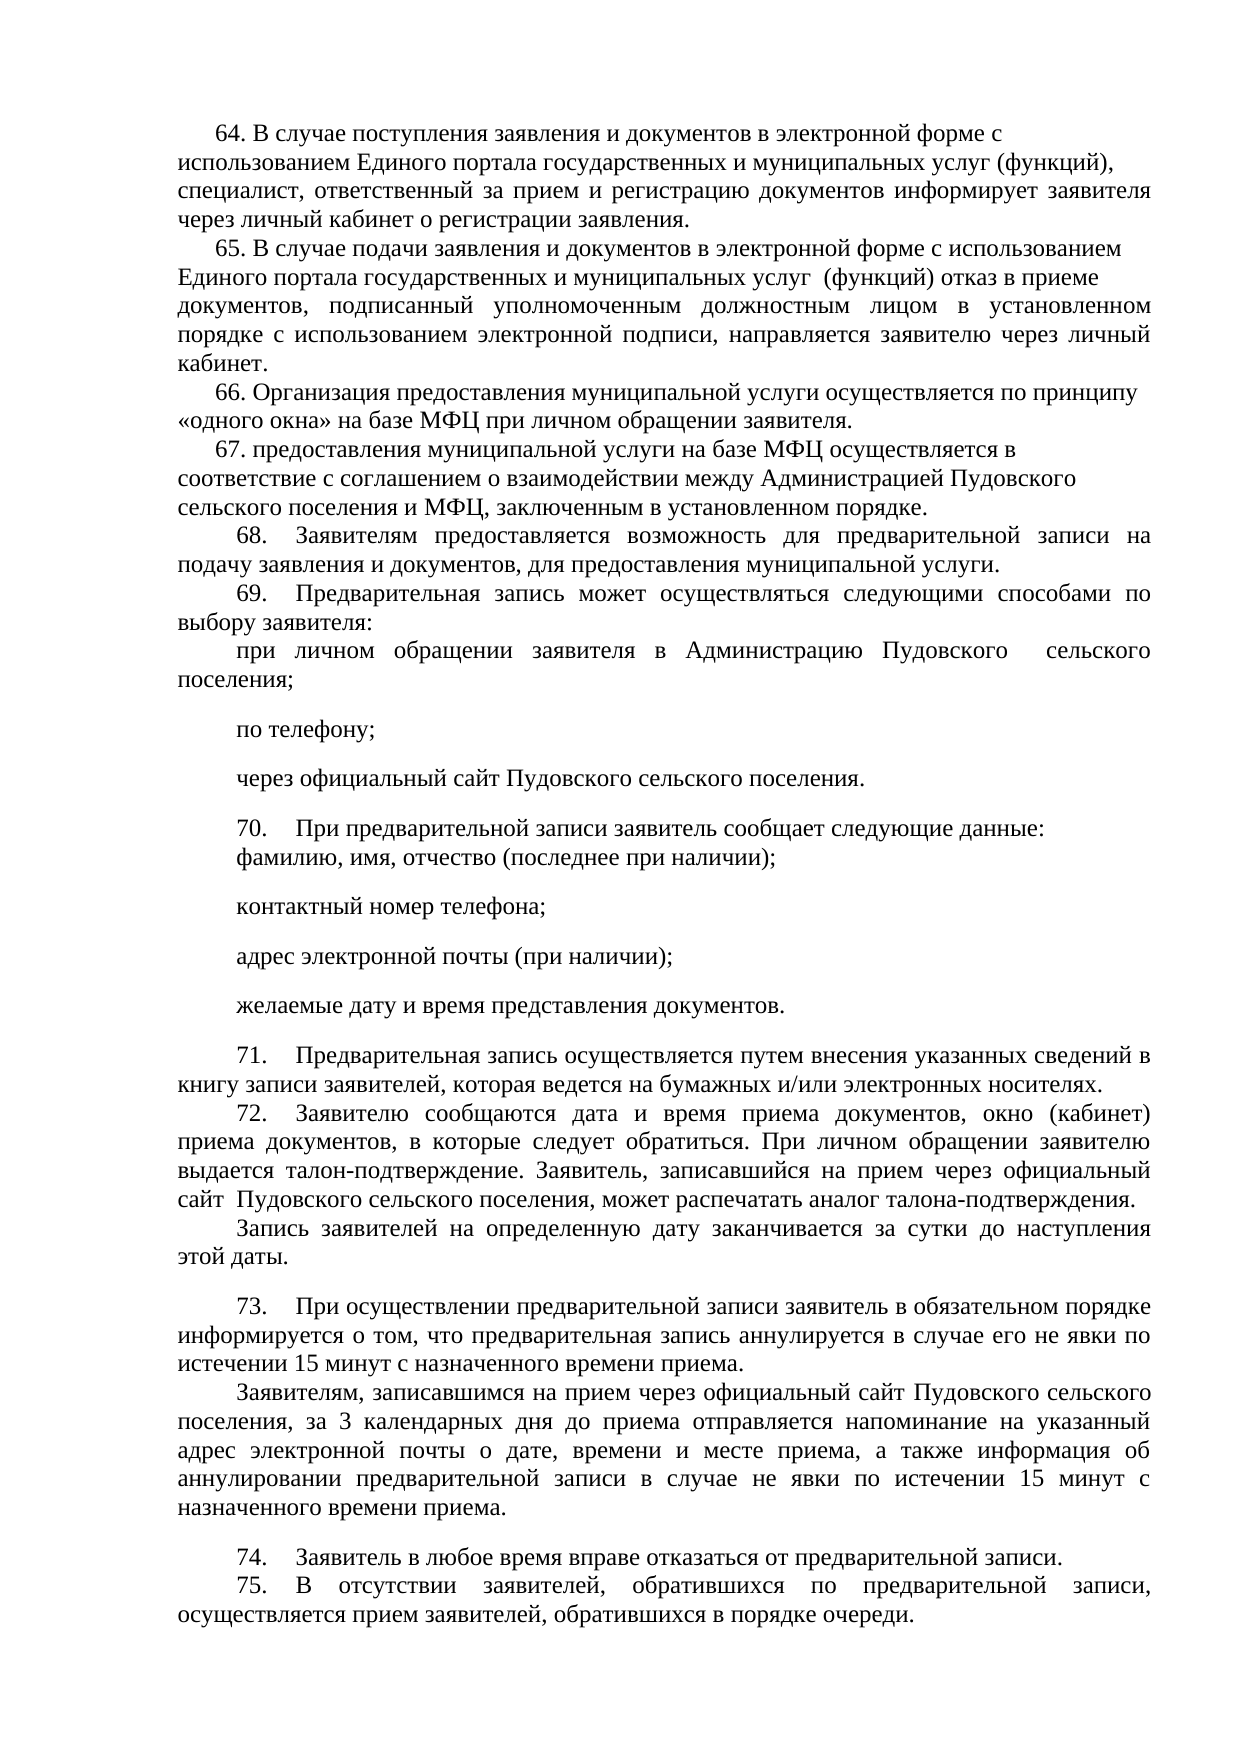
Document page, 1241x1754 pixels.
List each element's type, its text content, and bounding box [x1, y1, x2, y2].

text фамилию, имя, отчество (последнее при наличии); [177, 842, 1152, 871]
list Заявителям предоставляется возможность для предварительной записи на подачу заявления и документов, для предоставления муниципальной услуги. [177, 521, 1152, 578]
text адрес электронной почты (при наличии); [177, 941, 1152, 970]
text Заявителям, записавшимся на прием через официальный сайт Пудовского сельского поселения, за 3 календарных дня до приема отправляется напоминание на указанный адрес электронной почты о дате, времени и месте приема, а также информация об аннулировании предварительной записи в случае не явки по истечении 15 минут с назначенного времени приема. [177, 1377, 1152, 1521]
list В отсутствии заявителей, обратившихся по предварительной записи, осуществляется прием заявителей, обратившихся в порядке очереди. [177, 1571, 1152, 1628]
list Предварительная запись может осуществляться следующими способами по выбору заявителя: [177, 578, 1152, 636]
list При предварительной записи заявитель сообщает следующие данные: [177, 813, 1152, 842]
list Предварительная запись осуществляется путем внесения указанных сведений в книгу записи заявителей, которая ведется на бумажных и/или электронных носителях. [177, 1040, 1152, 1098]
text через официальный сайт Пудовского сельского поселения. [177, 763, 1152, 792]
list «одного окна» на базе МФЦ при личном обращении заявителя. [177, 406, 1152, 434]
list Организация предоставления муниципальной услуги осуществляется по принципу [215, 377, 1152, 406]
text контактный номер телефона; [177, 891, 1152, 920]
list сельского поселения и МФЦ, заключенным в установленном порядке. [177, 492, 1152, 521]
text желаемые дату и время представления документов. [177, 991, 1152, 1019]
list В случае поступления заявления и документов в электронной форме с [215, 118, 1152, 147]
list специалист, ответственный за прием и регистрацию документов информирует заявителя через личный кабинет о регистрации заявления. [177, 176, 1152, 233]
list использованием Единого портала государственных и муниципальных услуг (функций), [177, 147, 1152, 176]
text при личном обращении заявителя в Администрацию Пудовского сельского поселения; [177, 636, 1152, 693]
list предоставления муниципальной услуги на базе МФЦ осуществляется в [215, 434, 1152, 463]
list документов, подписанный уполномоченным должностным лицом в установленном порядке с использованием электронной подписи, направляется заявителю через личный кабинет. [177, 291, 1152, 377]
list Единого портала государственных и муниципальных услуг (функций) отказ в приеме [177, 262, 1152, 291]
list соответствие с соглашением о взаимодействии между Администрацией Пудовского [177, 463, 1152, 492]
text по телефону; [177, 714, 1152, 743]
text Запись заявителей на определенную дату заканчивается за сутки до наступления этой даты. [177, 1213, 1152, 1270]
list При осуществлении предварительной записи заявитель в обязательном порядке информируется о том, что предварительная запись аннулируется в случае его не явки по истечении 15 минут с назначенного времени приема. [177, 1291, 1152, 1377]
list В случае подачи заявления и документов в электронной форме с использованием [215, 233, 1152, 262]
list Заявителю сообщаются дата и время приема документов, окно (кабинет) приема документов, в которые следует обратиться. При личном обращении заявителю выдается талон-подтверждение. Заявитель, записавшийся на прием через официальный сайт Пудовского сельского поселения, может распечатать аналог талона-подтверждения. [177, 1098, 1152, 1213]
list Заявитель в любое время вправе отказаться от предварительной записи. [177, 1542, 1152, 1571]
